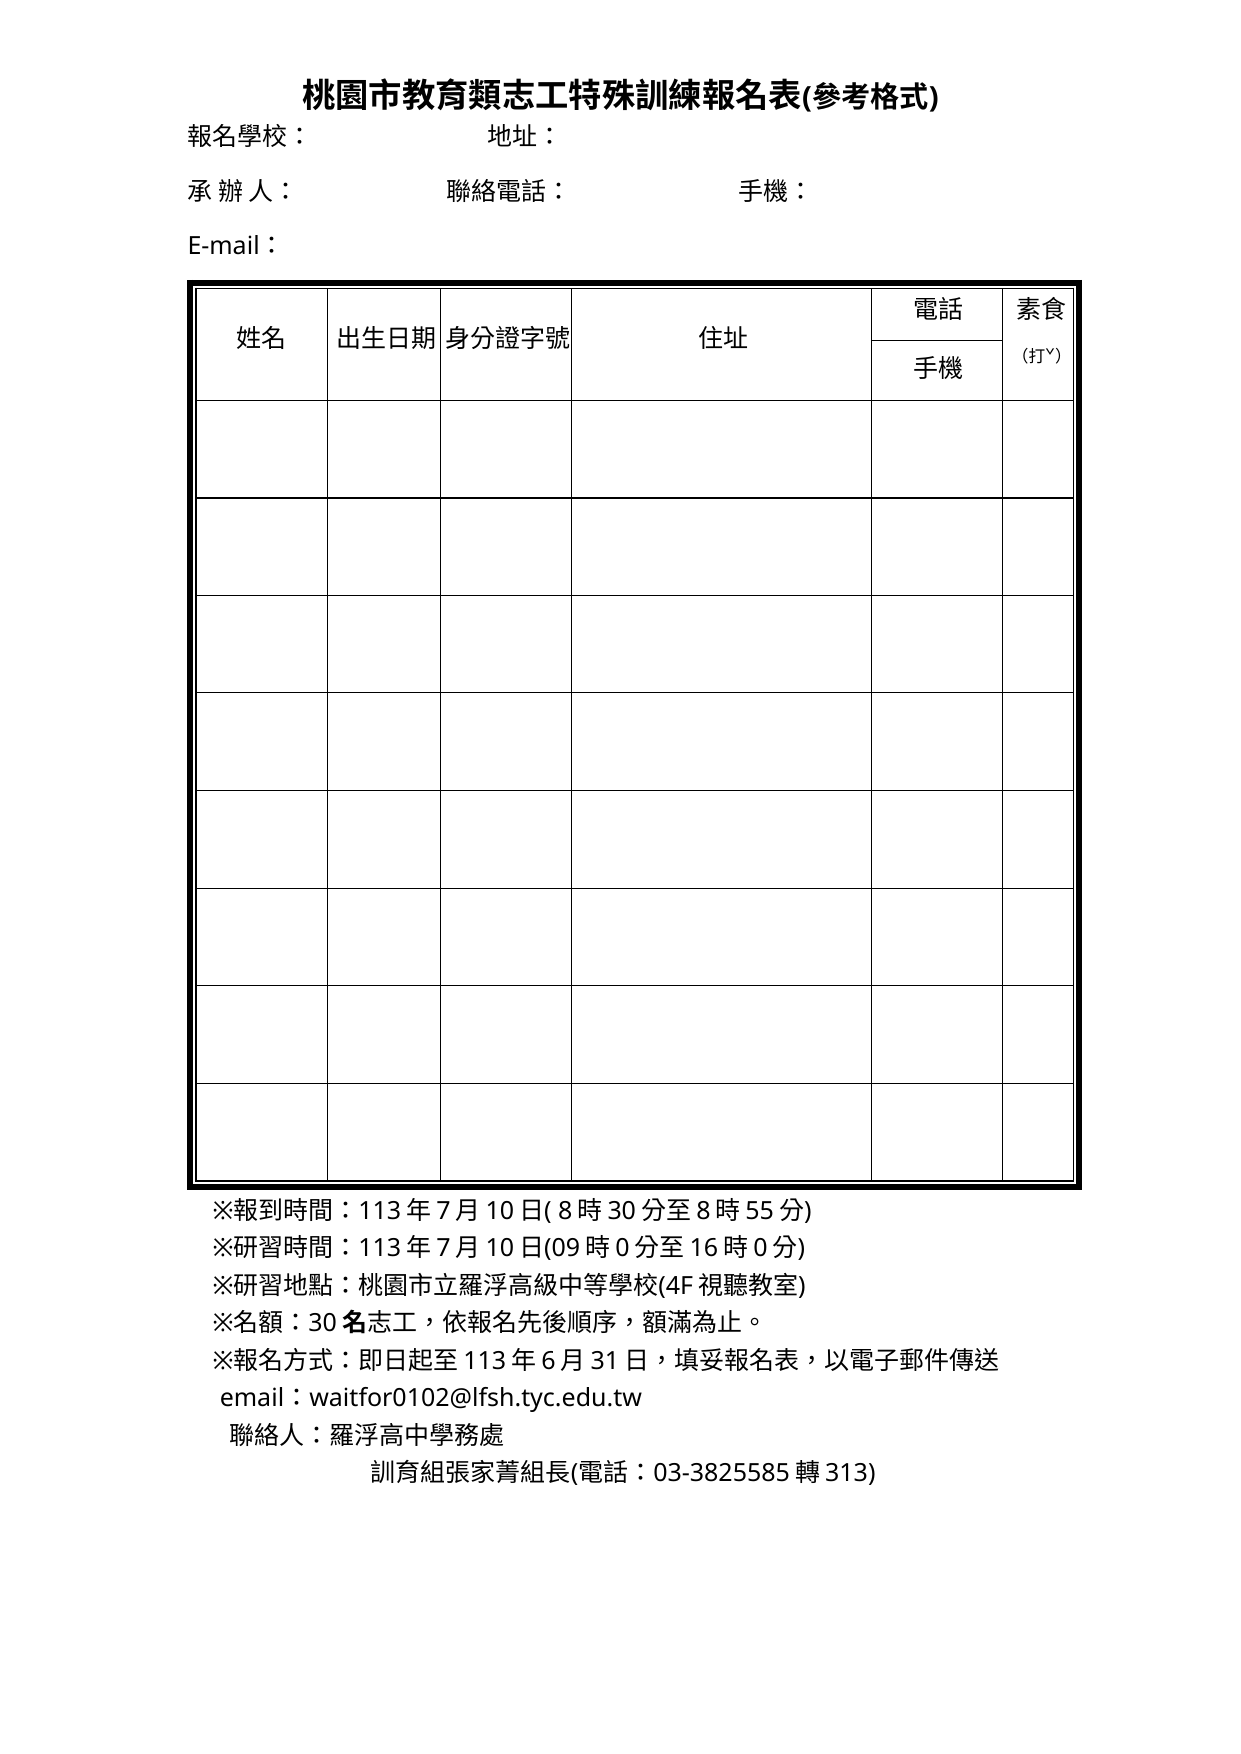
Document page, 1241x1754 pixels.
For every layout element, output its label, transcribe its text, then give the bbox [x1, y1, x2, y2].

table_cell [1003, 791, 1073, 887]
text E-mail： [187, 225, 1053, 262]
table_cell [441, 401, 571, 497]
table_cell [441, 499, 571, 595]
table_cell [572, 499, 871, 595]
table_cell [872, 791, 1002, 887]
table_cell [1003, 499, 1073, 595]
table_cell [1003, 889, 1073, 985]
table_cell [328, 889, 440, 985]
table_cell [572, 889, 871, 985]
table_cell [572, 791, 871, 887]
table_cell [328, 986, 440, 1083]
table_header 素食 （打ˇ） [1003, 289, 1073, 399]
table_cell [1003, 596, 1073, 692]
table_cell [1003, 986, 1073, 1083]
table_cell [197, 401, 327, 497]
table_cell [441, 791, 571, 887]
table_cell [328, 693, 440, 790]
table_header 身分證字號 [441, 289, 571, 399]
table_cell [572, 596, 871, 692]
table_cell [1003, 401, 1073, 497]
table_cell [328, 596, 440, 692]
table_cell [197, 499, 327, 595]
table_cell [441, 596, 571, 692]
table_cell [197, 889, 327, 985]
text 訓育組張家菁組長(電話：03-3825585轉313) [312, 1452, 1053, 1490]
text 聯絡人：羅浮高中學務處 [216, 1415, 1053, 1452]
table_cell 手機 [872, 341, 1002, 399]
table_cell [872, 499, 1002, 595]
table_header 住址 [572, 289, 871, 399]
text ※報名方式：即日起至113年6月31日，填妥報名表，以電子郵件傳送 [212, 1340, 1053, 1377]
text ※研習時間：113年7月10日(09時0分至16時0分) [212, 1227, 1053, 1265]
table_cell [197, 1084, 327, 1180]
text 報名學校： 地址： [187, 117, 1053, 153]
table_header 電話 [872, 289, 1002, 339]
table_cell [197, 693, 327, 790]
table_cell [872, 596, 1002, 692]
table_cell [1003, 1084, 1073, 1180]
table_cell [441, 693, 571, 790]
text 桃園市教育類志工特殊訓練報名表(參考格式) [187, 71, 1053, 117]
table_cell [441, 889, 571, 985]
table_cell [328, 1084, 440, 1180]
table_cell [872, 401, 1002, 497]
text 承 辦 人： 聯絡電話： 手機： [187, 171, 1053, 207]
table_cell [572, 986, 871, 1083]
table_cell [328, 791, 440, 887]
table_cell [441, 1084, 571, 1180]
table_cell [197, 596, 327, 692]
table_cell [328, 499, 440, 595]
table_cell [572, 1084, 871, 1180]
table_cell [872, 889, 1002, 985]
text ※名額：30名志工，依報名先後順序，額滿為止。 [187, 1302, 1053, 1340]
table_cell [441, 986, 571, 1083]
table_cell [572, 693, 871, 790]
text email：waitfor0102@lfsh.tyc.edu.tw [187, 1377, 1053, 1415]
table_cell [197, 791, 327, 887]
table_cell [197, 986, 327, 1083]
table_header 出生日期 [328, 289, 440, 399]
table_cell [872, 1084, 1002, 1180]
table_cell [872, 986, 1002, 1083]
table_header 姓名 [197, 289, 327, 399]
table_cell [328, 401, 440, 497]
table_cell [872, 693, 1002, 790]
table_cell [1003, 693, 1073, 790]
text ※報到時間：113年7月10日( 8時30分至8時55分) [187, 1190, 1053, 1227]
text ※研習地點：桃園市立羅浮高級中等學校(4F視聽教室) [187, 1265, 1053, 1302]
table_cell [572, 401, 871, 497]
